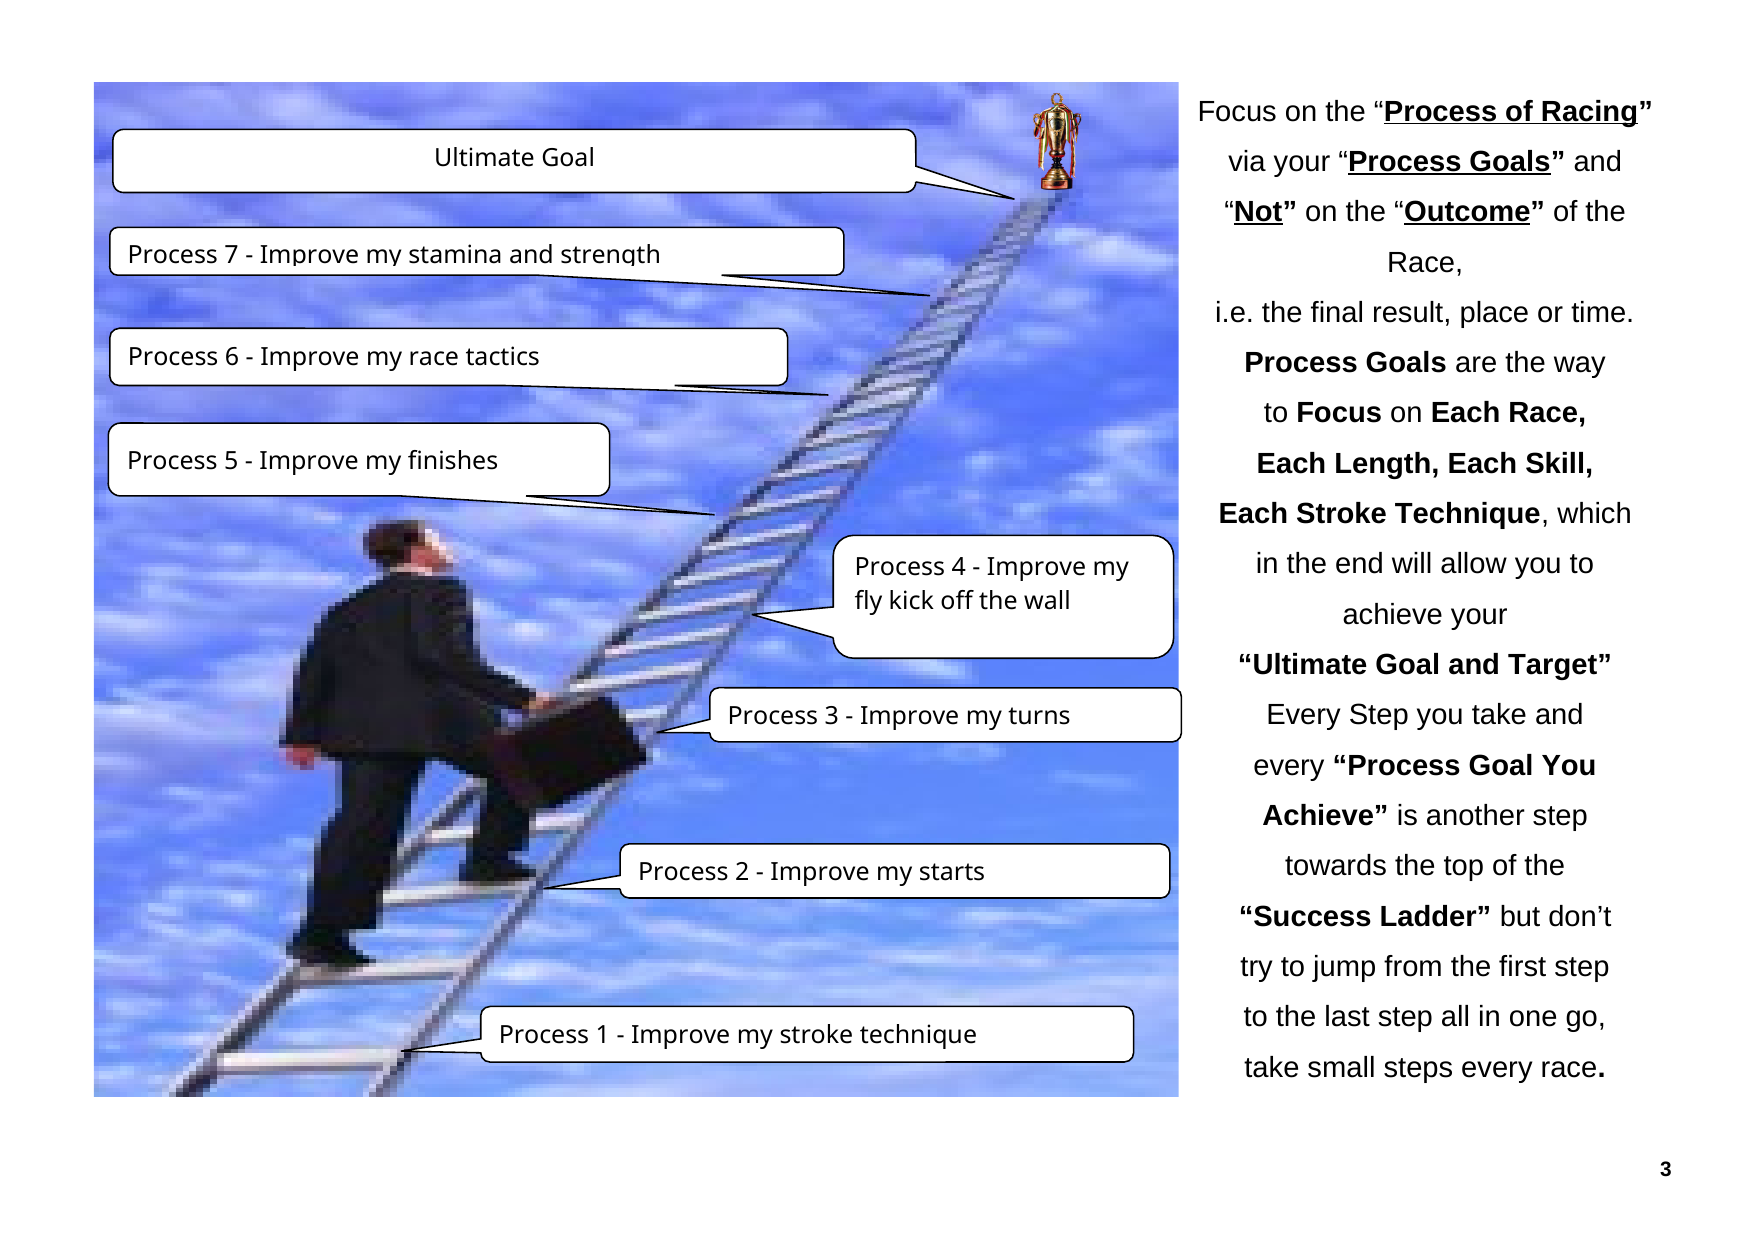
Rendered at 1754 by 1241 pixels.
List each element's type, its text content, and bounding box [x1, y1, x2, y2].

picture [93, 82, 1179, 1097]
table_header Focus on the “Process of Racing” via your “Process Goals” and “Not” on the “Outcome” of the Race, i.e. the final result, place or time. Process Goals are the way to Focus on Each Race, Each Length, Each Skill, Each Stroke Technique, which in the end will allow you to achieve your “Ultimate Goal and Target” Every Step you take and every “Process Goal You Achieve” is another step towards the top of the “Success Ladder” but don’t try to jump from the first step to the last step all in one go, take small steps every race. [1179, 83, 1671, 1108]
table_header [83, 83, 1178, 1108]
